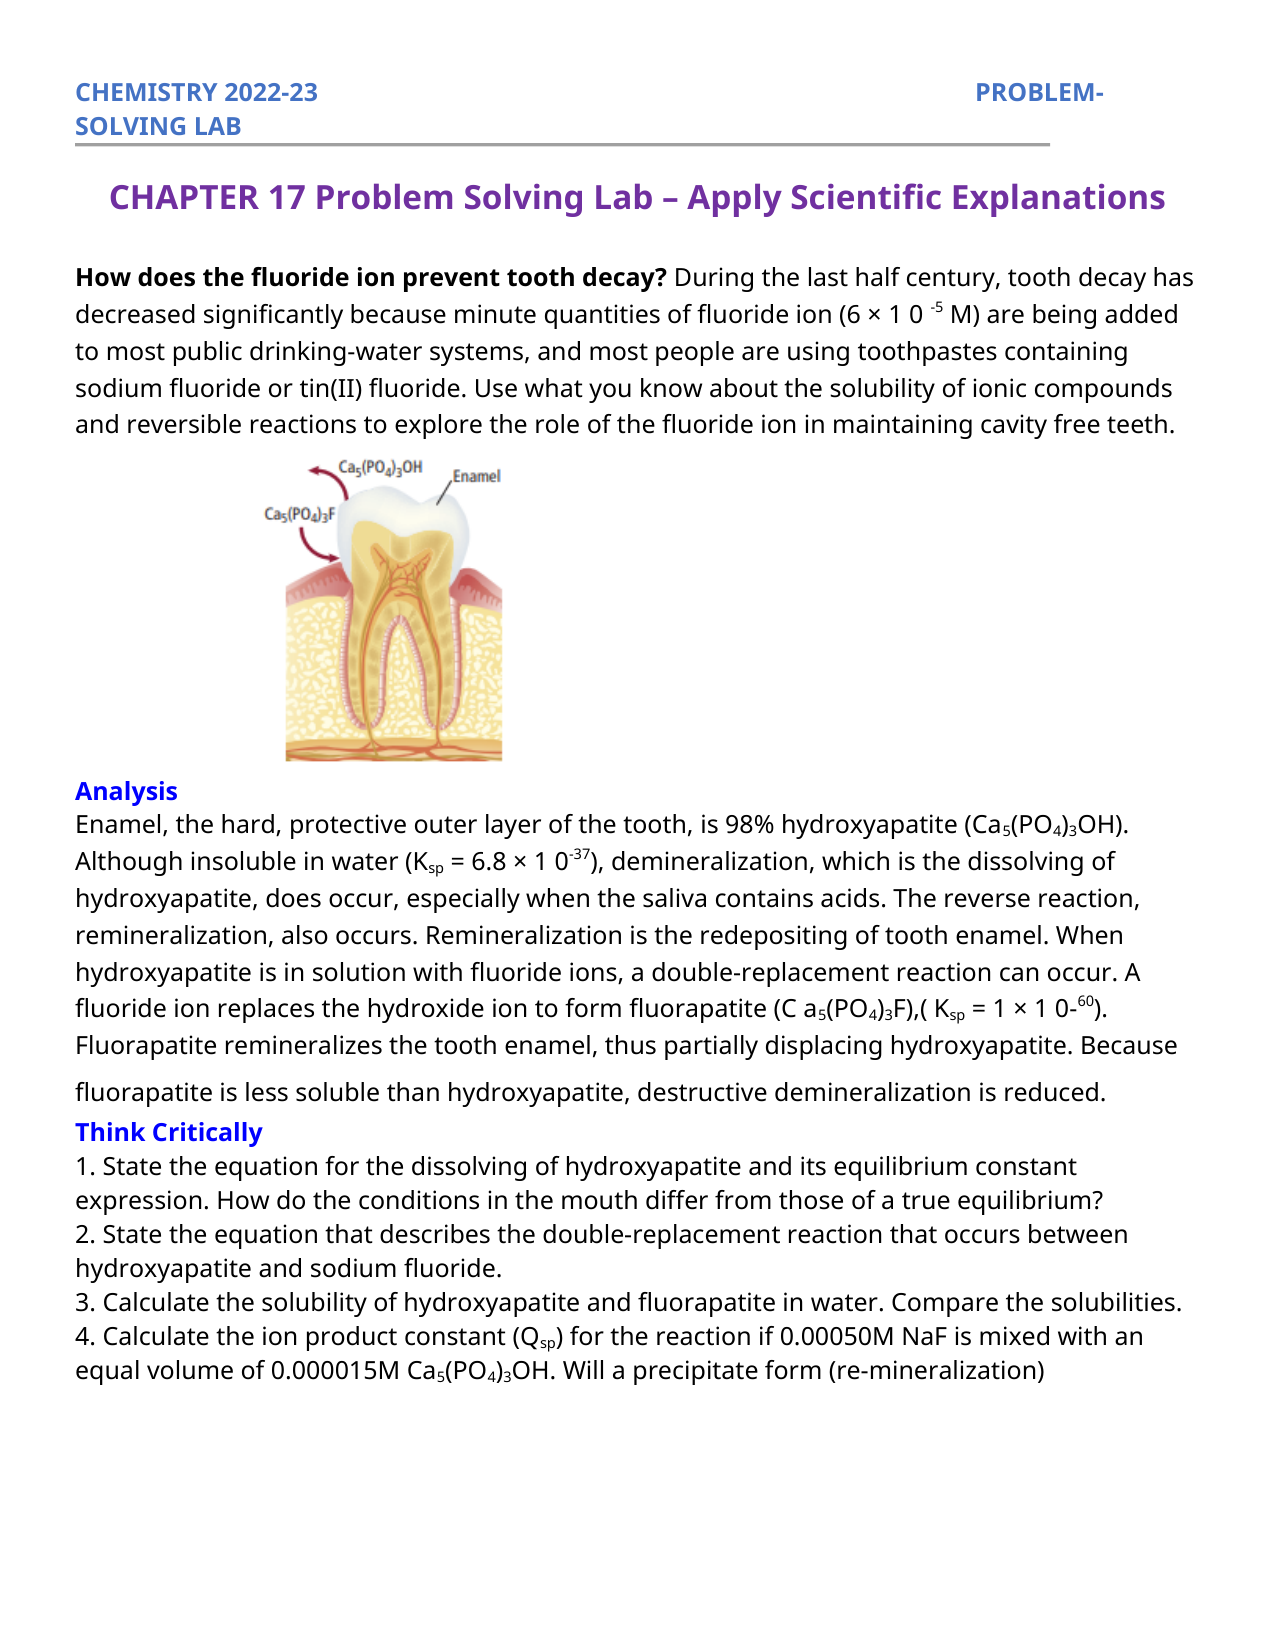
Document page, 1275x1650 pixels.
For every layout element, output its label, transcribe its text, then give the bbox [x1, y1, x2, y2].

text Enamel, the hard, protective outer layer of the tooth, is 98% hydroxyapatite (Ca5(PO4)3OH). Although insoluble in water (Ksp = 6.8 × 1 0-37), demineralization, which is the dissolving of hydroxyapatite, does occur, especially when the saliva contains acids. The reverse reaction, remineralization, also occurs. Remineralization is the redepositing of tooth enamel. When hydroxyapatite is in solution with fluoride ions, a double-replacement reaction can occur. A fluoride ion replaces the hydroxide ion to form fluorapatite (C a5(PO4)3F),( Ksp = 1 × 1 0-60). Fluorapatite remineralizes the tooth enamel, thus partially displacing hydroxyapatite. Because fluorapatite is less soluble than hydroxyapatite, destructive demineralization is reduced. [75, 807, 1200, 1111]
picture [225, 443, 529, 771]
text 2. State the equation that describes the double-replacement reaction that occurs between hydroxyapatite and sodium fluoride. [75, 1217, 1200, 1285]
text How does the fluoride ion prevent tooth decay? During the last half century, tooth decay has decreased significantly because minute quantities of fluoride ion (6 × 1 0 -5 M) are being added to most public drinking-water systems, and most people are using toothpastes containing sodium fluoride or tin(II) fluoride. Use what you know about the solubility of ionic compounds and reversible reactions to explore the role of the fluoride ion in maintaining cavity free teeth. [75, 260, 1200, 441]
text Analysis [75, 773, 1200, 807]
text CHEMISTRY 2022-23 PROBLEM-SOLVING LAB [75, 75, 1200, 143]
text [75, 1319, 1200, 1387]
text 1. State the equation for the dissolving of hydroxyapatite and its equilibrium constant expression. How do the conditions in the mouth differ from those of a true equilibrium? [75, 1148, 1200, 1217]
text Think Critically [75, 1114, 1200, 1148]
text CHAPTER 17 Problem Solving Lab – Apply Scientific Explanations [75, 174, 1200, 219]
text 3. Calculate the solubility of hydroxyapatite and fluorapatite in water. Compare the solubilities. [75, 1285, 1200, 1319]
